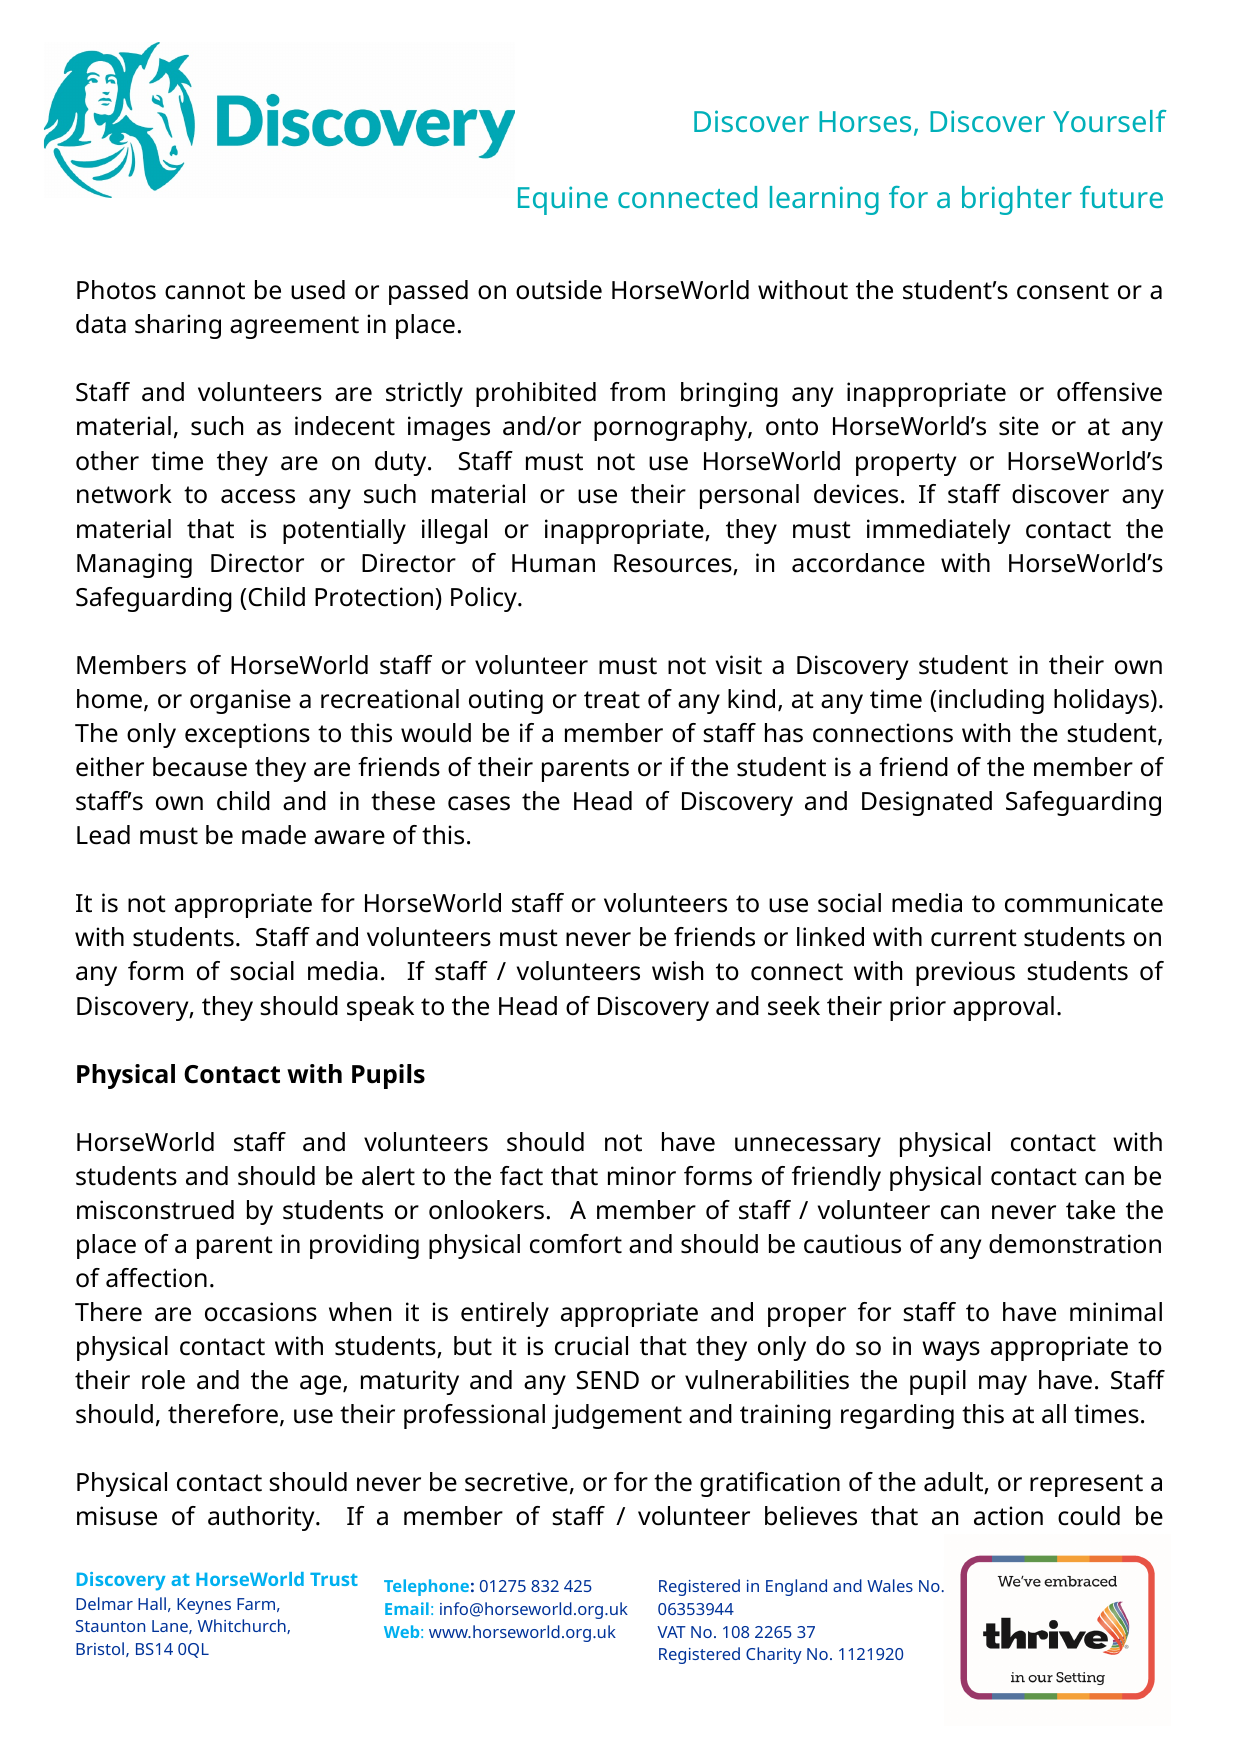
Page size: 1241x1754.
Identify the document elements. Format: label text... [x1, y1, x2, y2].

text Staff and volunteers are strictly prohibited from bringing any inappropriate or offensive material, such as indecent images and/or pornography, onto HorseWorld’s site or at any other time they are on duty. Staff must not use HorseWorld property or HorseWorld’s network to access any such material or use their personal devices. If staff discover any material that is potentially illegal or inappropriate, they must immediately contact the Managing Director or Director of Human Resources, in accordance with HorseWorld’s Safeguarding (Child Protection) Policy. [75, 375, 1165, 613]
picture [943, 1534, 1172, 1726]
text It is not appropriate for HorseWorld staff or volunteers to use social media to communicate with students. Staff and volunteers must never be friends or linked with current students on any form of social media. If staff / volunteers wish to connect with previous students of Discovery, they should speak to the Head of Discovery and seek their prior approval. [75, 886, 1165, 1022]
picture [43, 42, 515, 198]
text Physical Contact with Pupils [75, 1056, 1165, 1090]
text There are occasions when it is entirely appropriate and proper for staff to have minimal physical contact with students, but it is crucial that they only do so in ways appropriate to their role and the age, maturity and any SEND or vulnerabilities the pupil may have. Staff should, therefore, use their professional judgement and training regarding this at all times. [75, 1295, 1165, 1431]
text HorseWorld staff and volunteers should not have unnecessary physical contact with students and should be alert to the fact that minor forms of friendly physical contact can be misconstrued by students or onlookers. A member of staff / volunteer can never take the place of a parent in providing physical comfort and should be cautious of any demonstration of affection. [75, 1124, 1165, 1295]
text Members of HorseWorld staff or volunteer must not visit a Discovery student in their own home, or organise a recreational outing or treat of any kind, at any time (including holidays). The only exceptions to this would be if a member of staff has connections with the student, either because they are friends of their parents or if the student is a friend of the member of staff’s own child and in these cases the Head of Discovery and Designated Safeguarding Lead must be made aware of this. [75, 647, 1165, 852]
